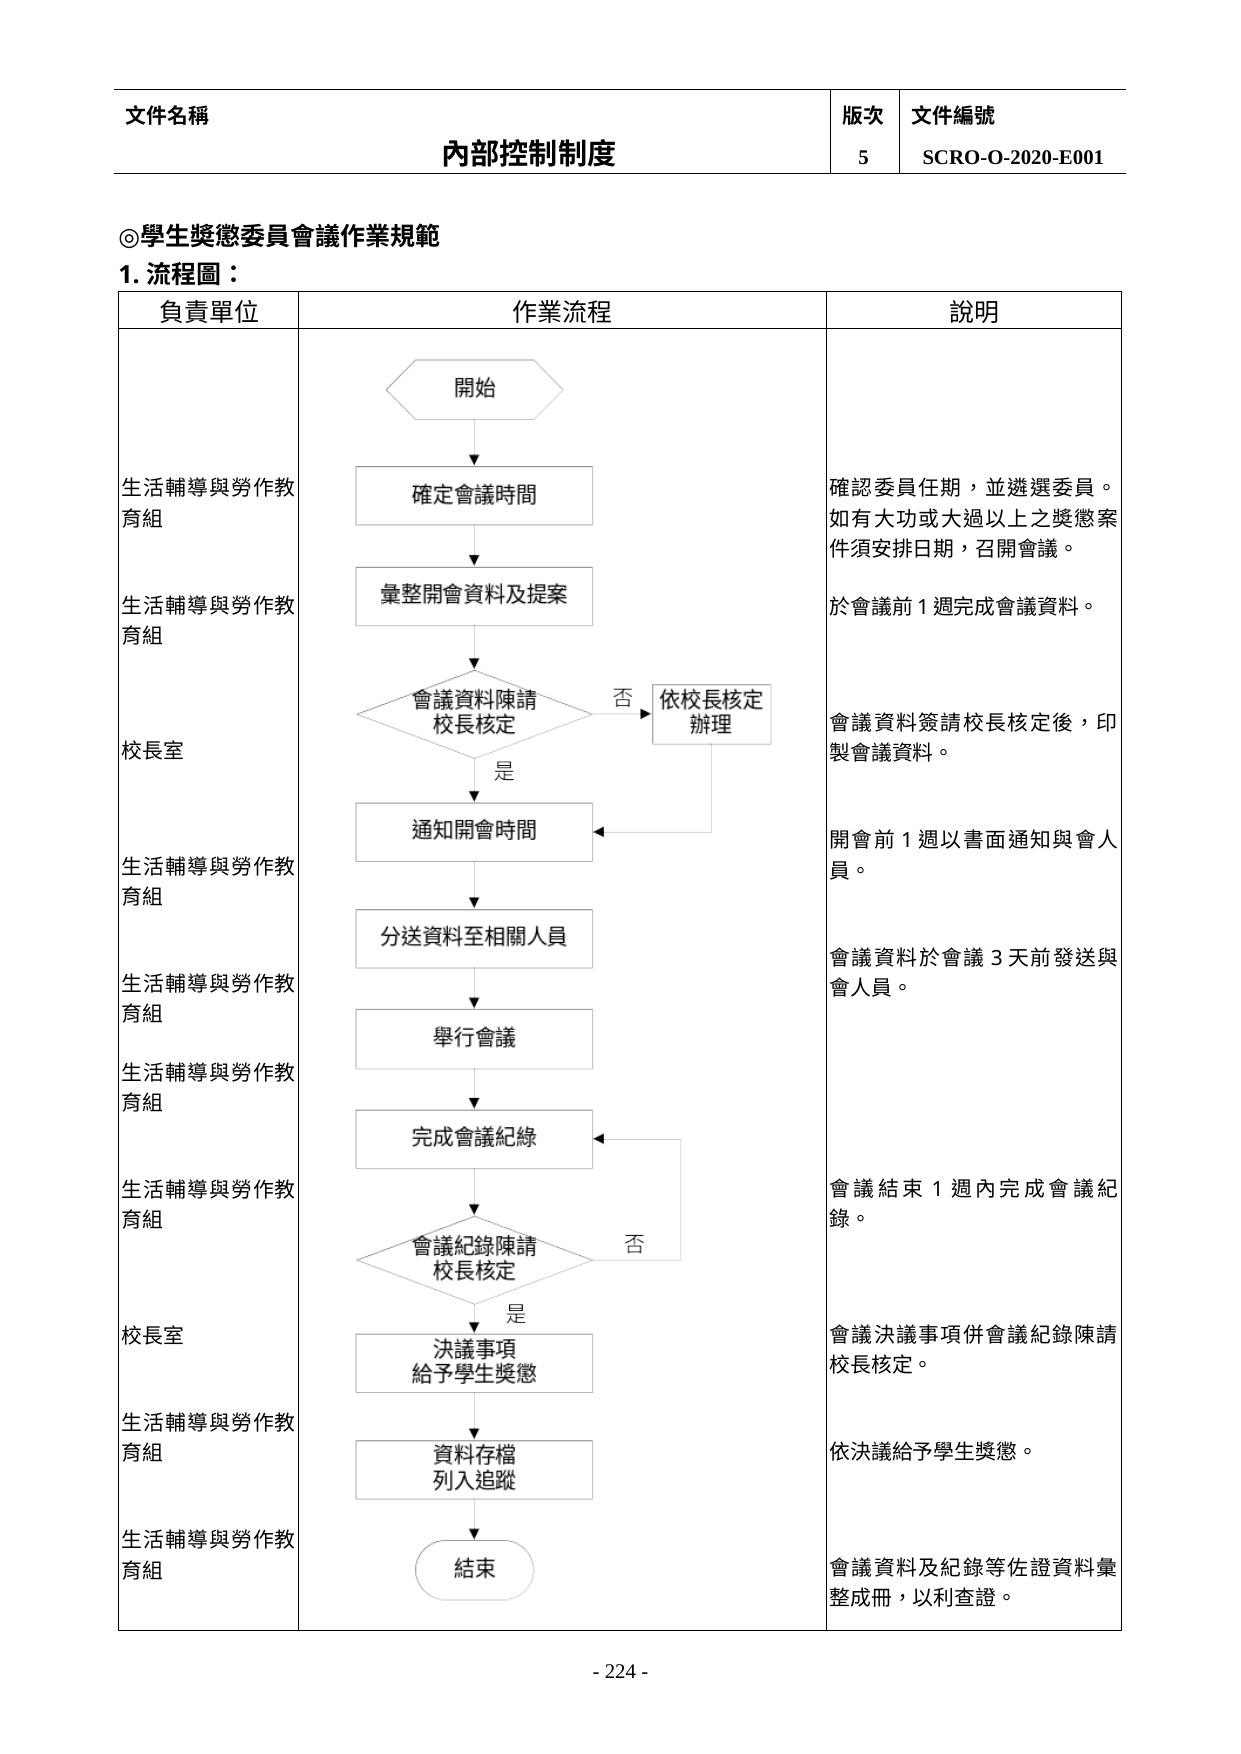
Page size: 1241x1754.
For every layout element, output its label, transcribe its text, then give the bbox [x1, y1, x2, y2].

table_header 說明 [827, 292, 1121, 328]
table_cell 確認委員任期，並遴選委員。如有大功或大過以上之奬懲案件須安排日期，召開會議。 於會議前1週完成會議資料。 會議資料簽請校長核定後，印製會議資料。 開會前1週以書面通知與會人員。 會議資料於會議3天前發送與會人員。 會議結束1週內完成會議紀錄。 會議決議事項併會議紀錄陳請校長核定。 依決議給予學生獎懲。 會議資料及紀錄等佐證資料彙整成冊，以利查證。 [827, 329, 1121, 1630]
list 流程圖： [118, 253, 1119, 291]
table_cell 生活輔導與勞作教育組 生活輔導與勞作教育組 校長室 生活輔導與勞作教育組 生活輔導與勞作教育組 生活輔導與勞作教育組 生活輔導與勞作教育組 校長室 生活輔導與勞作教育組 生活輔導與勞作教育組 [119, 329, 298, 1630]
text ◎學生奬懲委員會議作業規範 [118, 216, 1119, 253]
table_header 作業流程 [299, 292, 826, 328]
table_cell [299, 329, 826, 1630]
table_header 負責單位 [119, 292, 298, 328]
